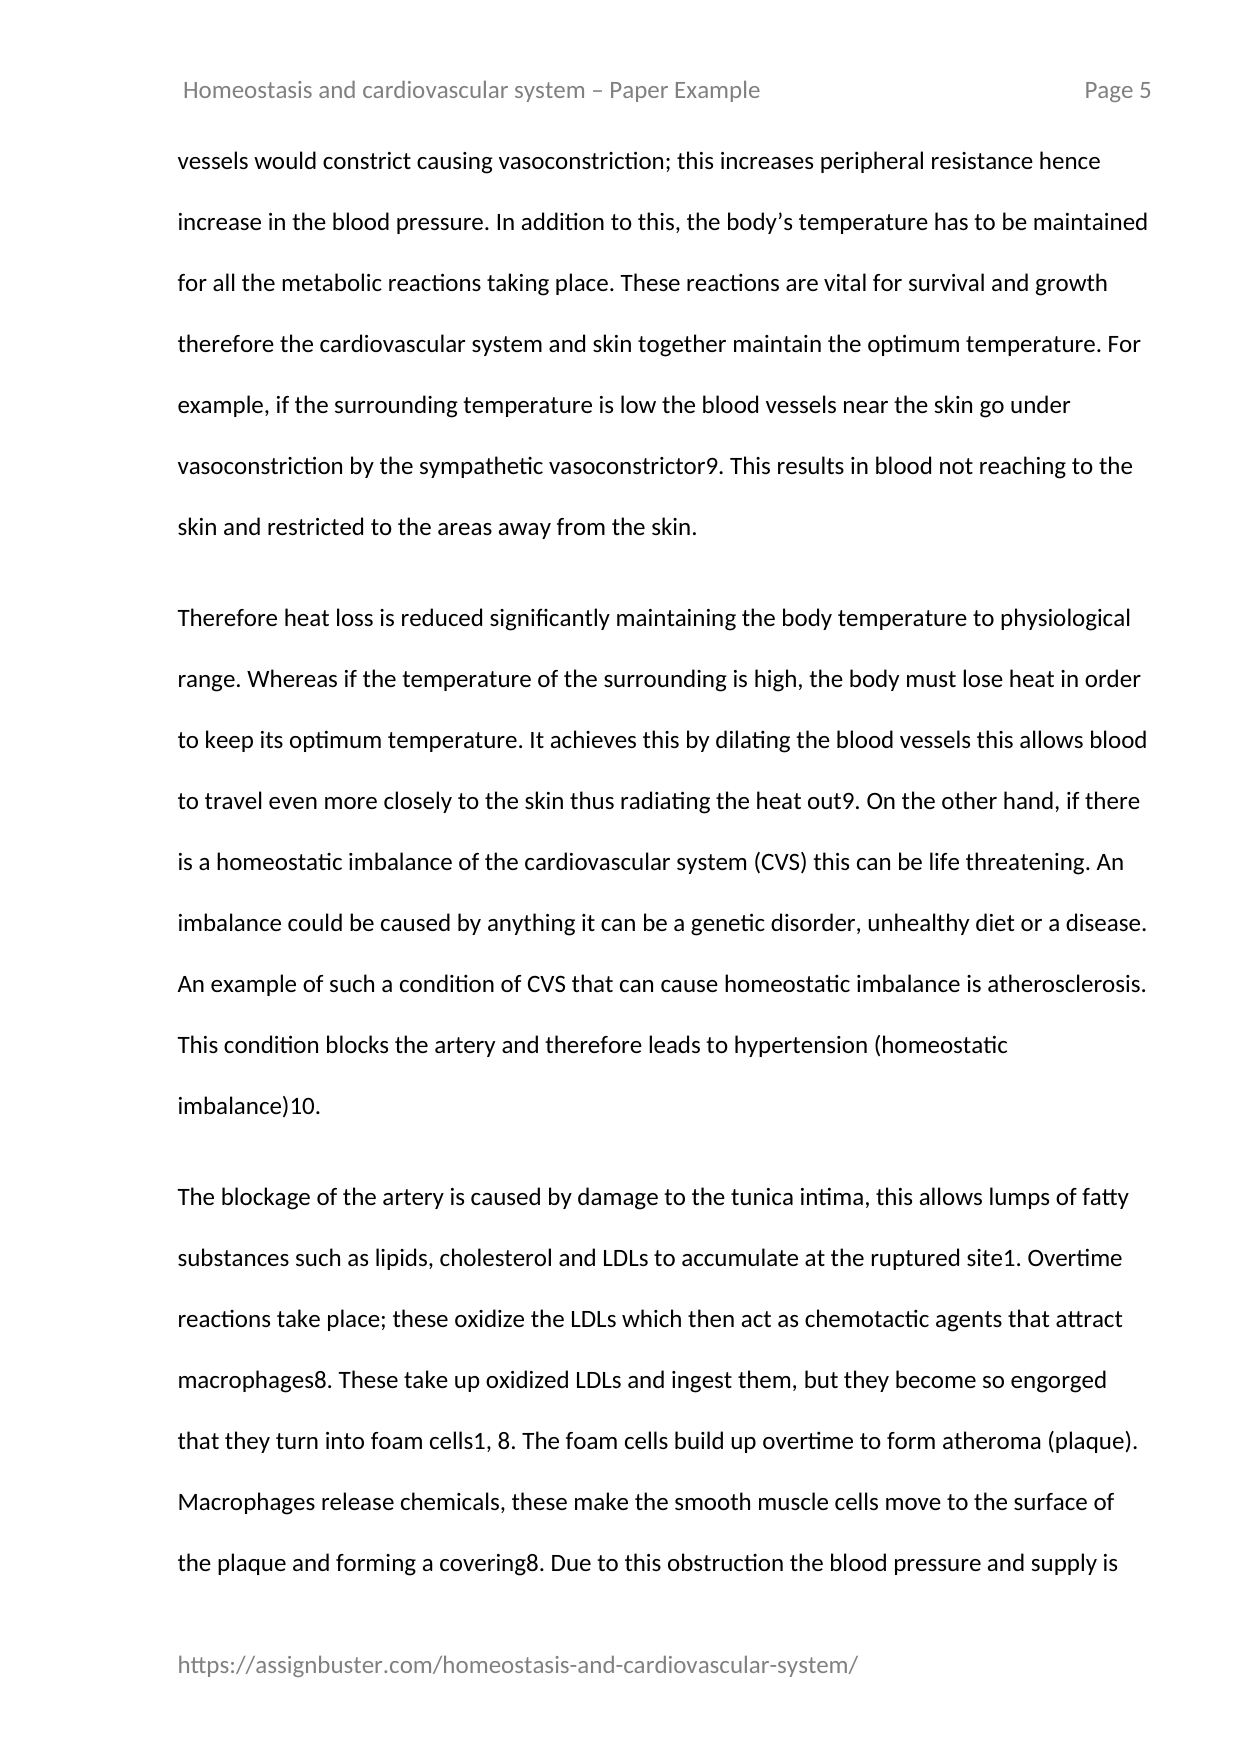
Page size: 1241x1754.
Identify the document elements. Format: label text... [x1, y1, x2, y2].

text Therefore heat loss is reduced significantly maintaining the body temperature to physiological range. Whereas if the temperature of the surrounding is high, the body must lose heat in order to keep its optimum temperature. It achieves this by dilating the blood vessels this allows blood to travel even more closely to the skin thus radiating the heat out9. On the other hand, if there is a homeostatic imbalance of the cardiovascular system (CVS) this can be life threatening. An imbalance could be caused by anything it can be a genetic disorder, unhealthy diet or a disease. An example of such a condition of CVS that can cause homeostatic imbalance is atherosclerosis. This condition blocks the artery and therefore leads to hypertension (homeostatic imbalance)10. [177, 602, 1152, 1121]
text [177, 145, 1152, 542]
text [177, 1181, 1152, 1577]
